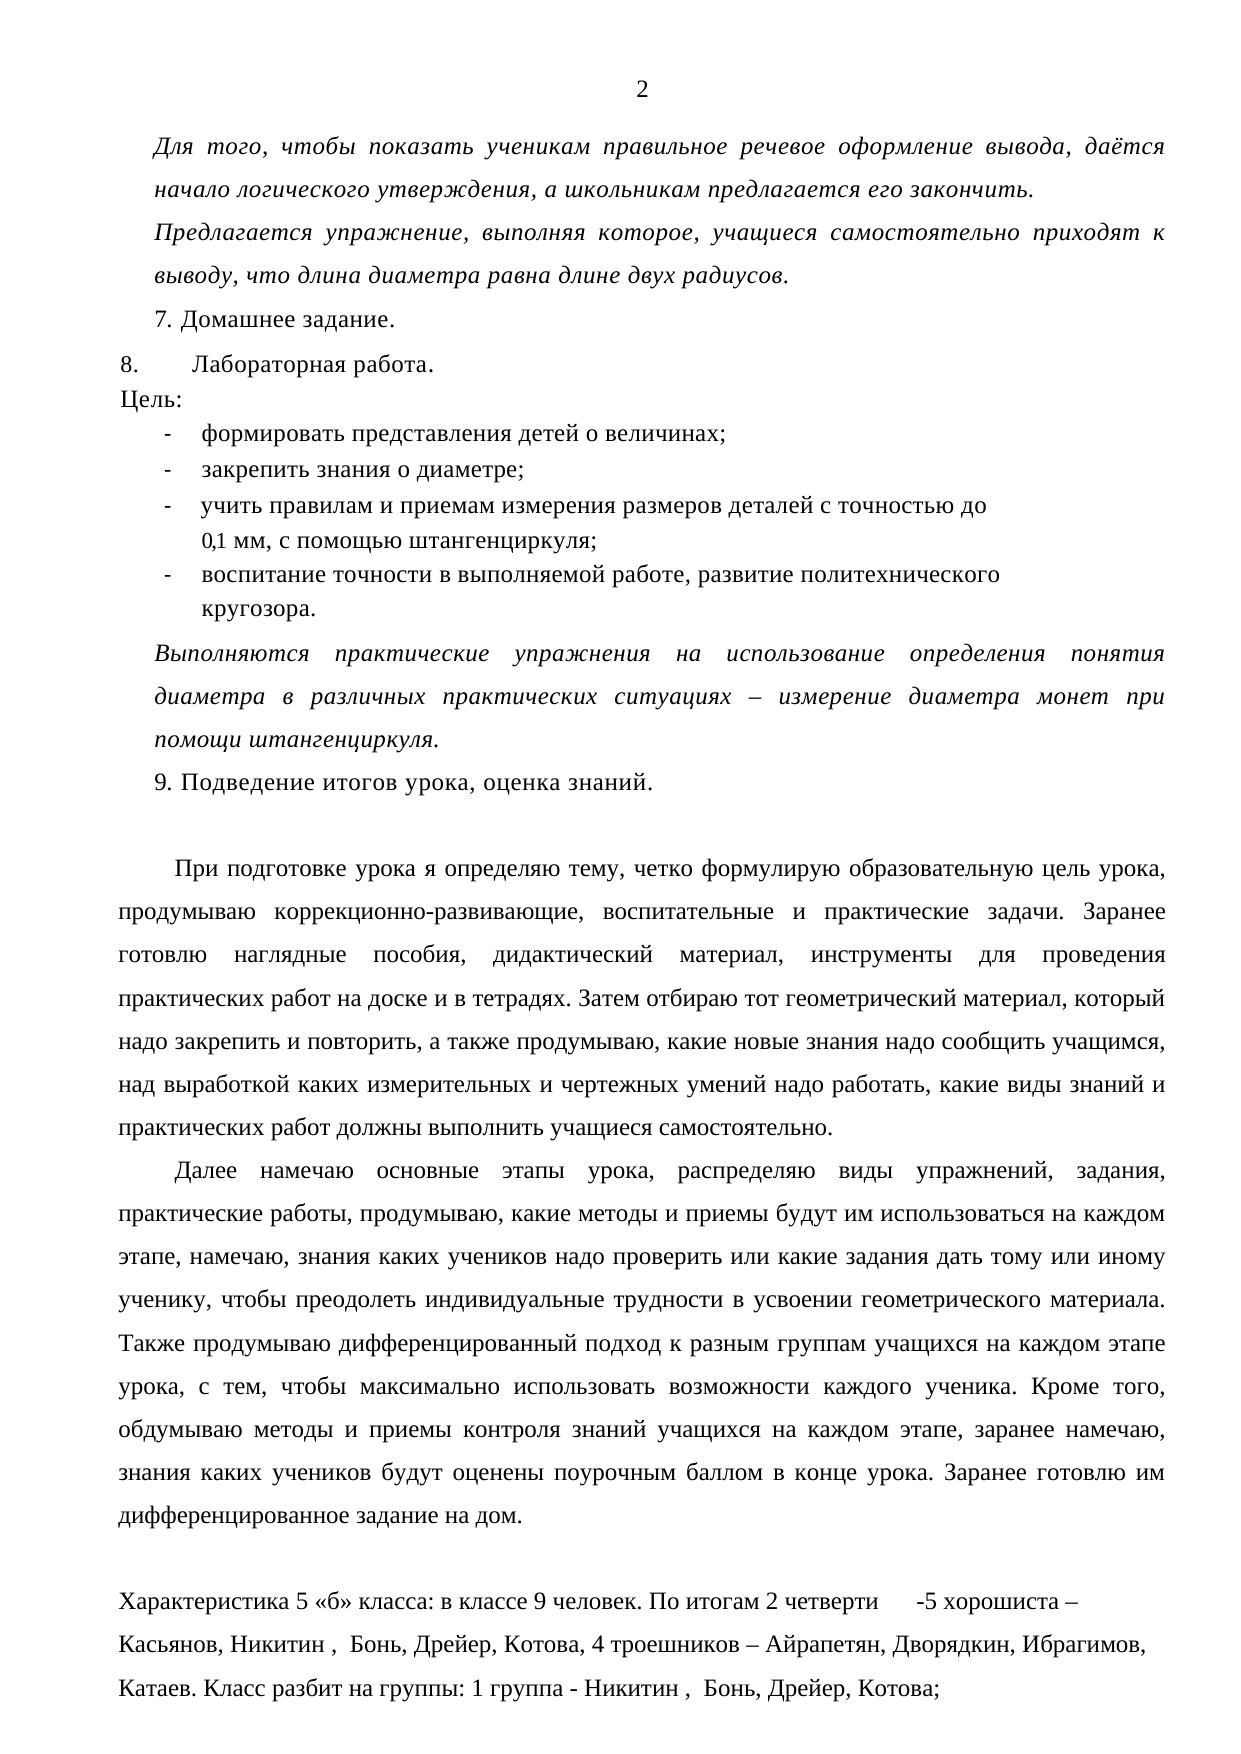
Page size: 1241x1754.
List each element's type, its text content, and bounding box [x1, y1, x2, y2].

list воспитание точности в выполняемой работе, развитие политехнического кругозора. [164, 558, 1146, 622]
text Выполняются практические упражнения на использование определения понятия диаметра в различных практических ситуациях – измерение диаметра монет при помощи штангенциркуля. [154, 638, 1167, 753]
list Домашнее задание. [154, 304, 1167, 332]
list Подведение итогов урока, оценка знаний. [154, 767, 1167, 796]
text Далее намечаю основные этапы урока, распределяю виды упражнений, задания, практические работы, продумываю, какие методы и приемы будут им использоваться на каждом этапе, намечаю, знания каких учеников надо проверить или какие задания дать тому или иному ученику, чтобы преодолеть индивидуальные трудности в усвоении геометрического материала. Также продумываю дифференцированный подход к разным группам учащихся на каждом этапе урока, с тем, чтобы максимально использовать возможности каждого ученика. Кроме того, обдумываю методы и приемы контроля знаний учащихся на каждом этапе, заранее намечаю, знания каких учеников будут оценены поурочным баллом в конце урока. Заранее готовлю им дифференцированное задание на дом. [118, 1155, 1167, 1529]
list закрепить знания о диаметре; [164, 453, 1167, 484]
list Лабораторная работа. [120, 347, 1167, 379]
text При подготовке урока я определяю тему, четко формулирую образовательную цель урока, продумываю коррекционно-развивающие, воспитательные и практические задачи. Заранее готовлю наглядные пособия, дидактический материал, инструменты для проведения практических работ на доске и в тетрадях. Затем отбираю тот геометрический материал, который надо закрепить и повторить, а также продумываю, какие новые знания надо сообщить учащимся, над выработкой каких измерительных и чертежных умений надо работать, какие виды знаний и практических работ должны выполнить учащиеся самостоятельно. [118, 853, 1167, 1141]
list формировать представления детей о величинах; [164, 417, 1167, 448]
text Предлагается упражнение, выполняя которое, учащиеся самостоятельно приходят к выводу, что длина диаметра равна длине двух радиусов. [154, 217, 1167, 289]
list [154, 131, 1167, 203]
text Характеристика 5 «б» класса: в классе 9 человек. По итогам 2 четверти -5 хорошиста – Касьянов, Никитин , Бонь, Дрейер, Котова, 4 троешников – Айрапетян, Дворядкин, Ибрагимов, Катаев. Класс разбит на группы: 1 группа - Никитин , Бонь, Дрейер, Котова; [118, 1586, 1167, 1701]
list учить правилам и приемам измерения размеров деталей с точностью до 0,1 мм, с помощью штангенциркуля; [164, 489, 1146, 553]
text Цель: [120, 384, 1167, 413]
